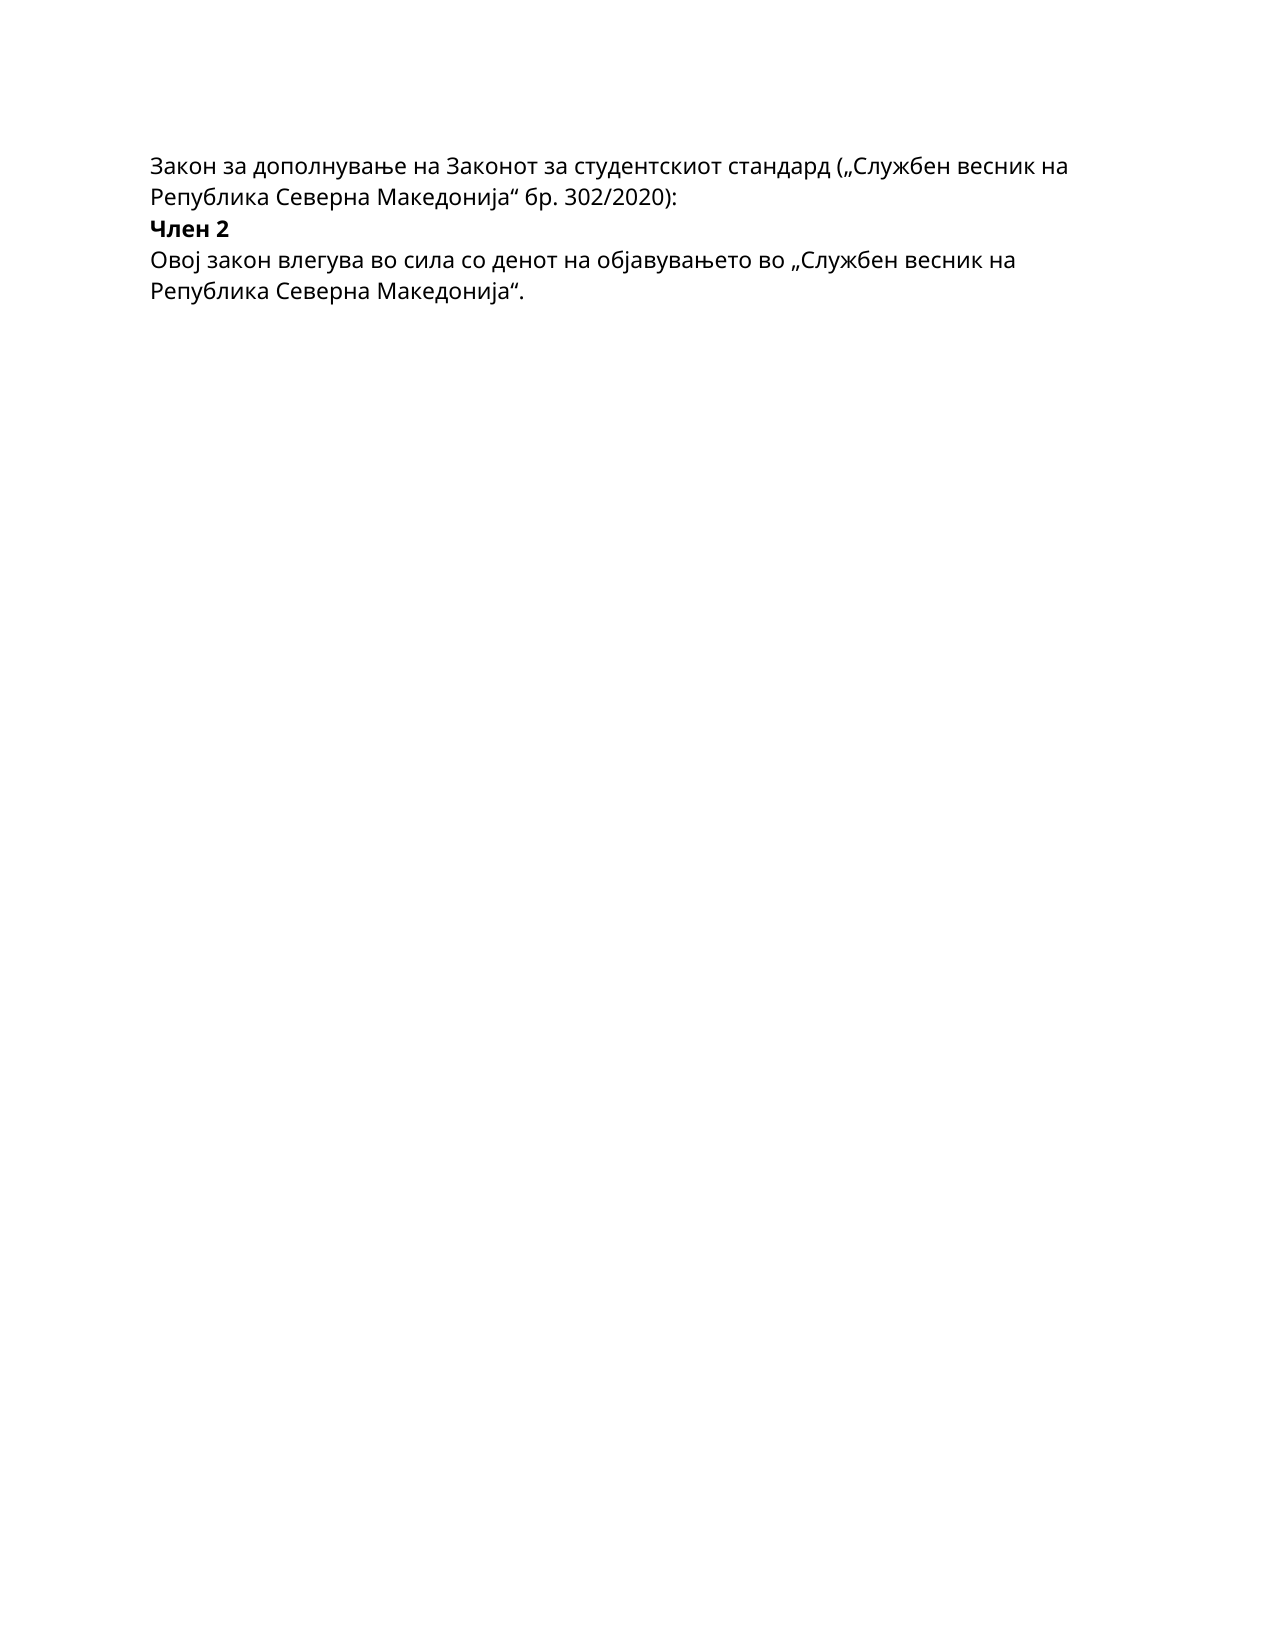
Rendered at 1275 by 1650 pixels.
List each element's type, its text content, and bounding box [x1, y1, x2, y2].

text Закон за дополнување на Законот за студентскиот стандард („Службен весник на Република Северна Македонија“ бр. 302/2020): Член 2 Овој закон влегува во сила со денот на објавувањето во „Службен весник на Република Северна Македонија“. [150, 150, 1125, 306]
